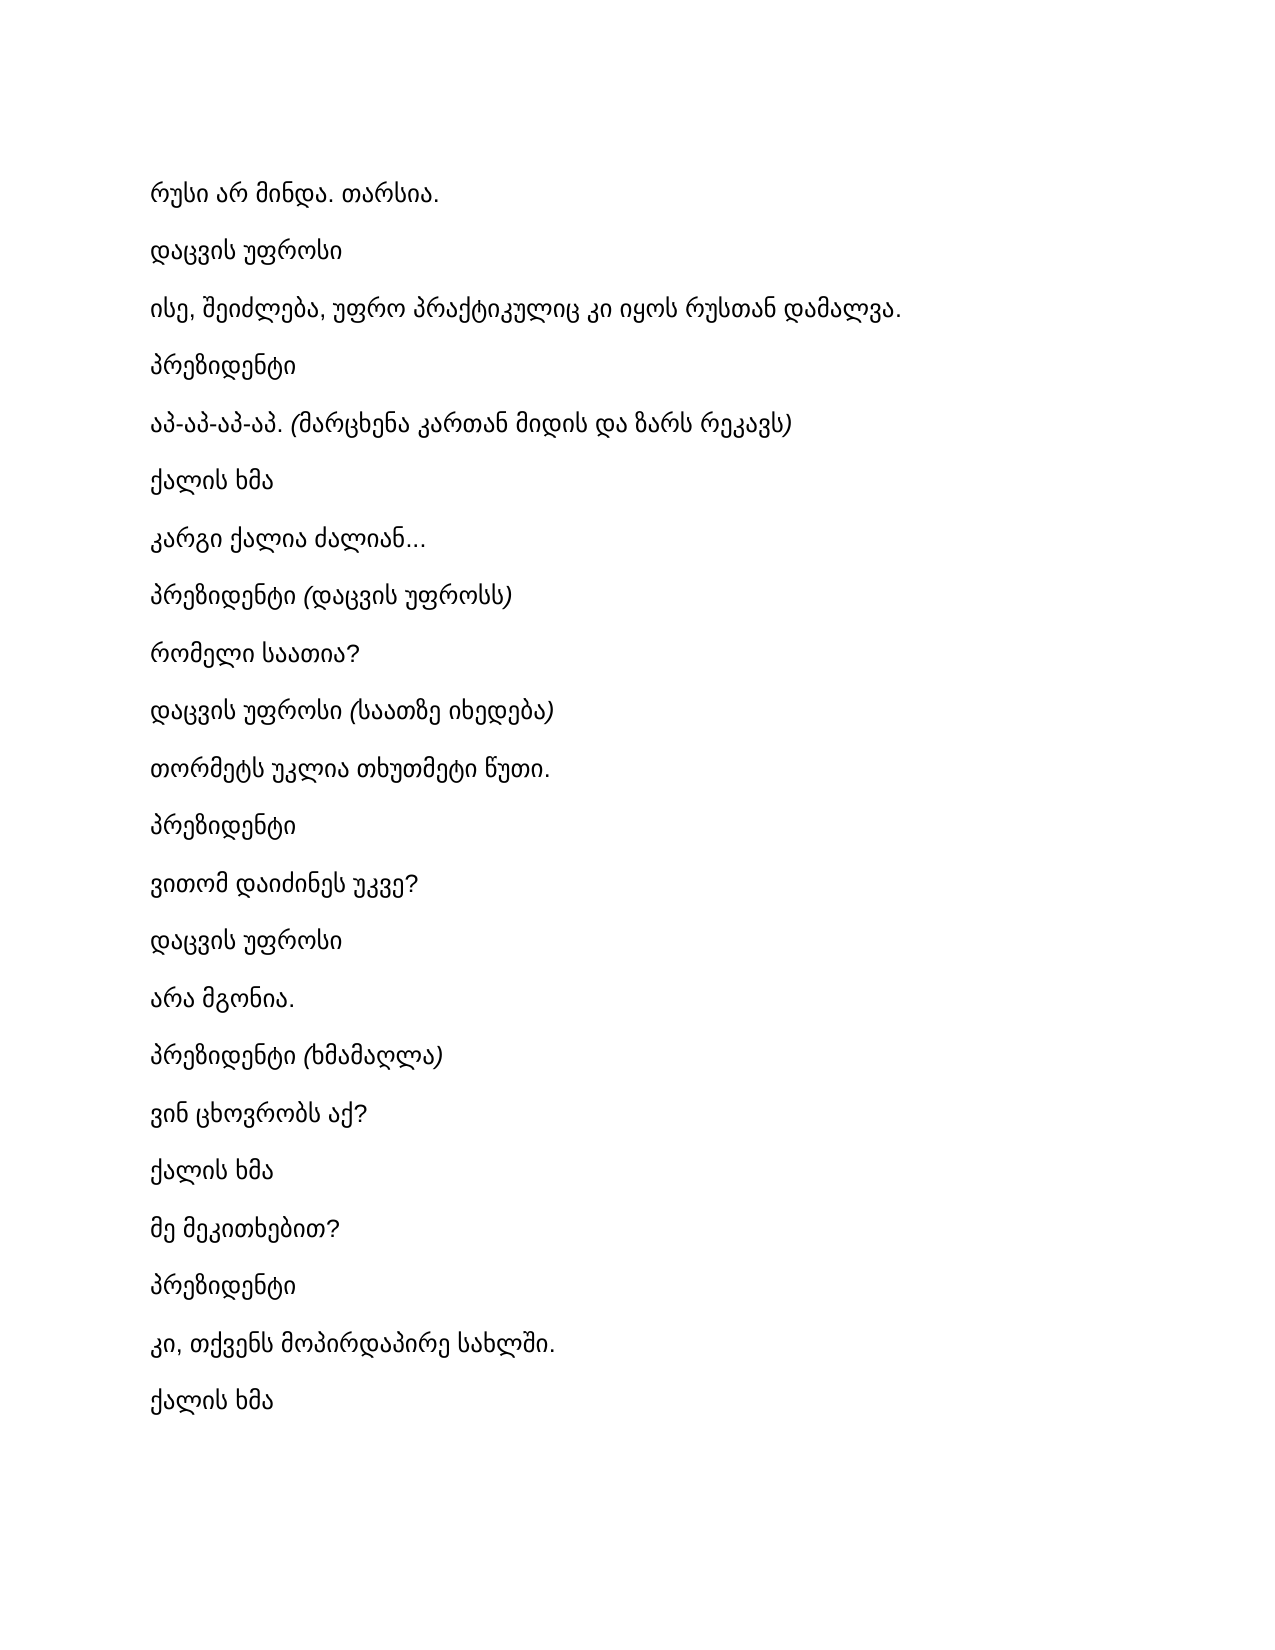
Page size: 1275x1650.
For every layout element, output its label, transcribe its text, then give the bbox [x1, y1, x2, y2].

text პრეზიდენტი [150, 811, 1089, 840]
text კი, თქვენს მოპირდაპირე სახლში. [150, 1329, 1089, 1357]
text ისე, შეიძლება, უფრო პრაქტიკულიც კი იყოს რუსთან დამალვა. [150, 294, 1089, 322]
text არა მგონია. [150, 984, 1089, 1012]
text პრეზიდენტი [150, 351, 1089, 380]
text ქალის ხმა [150, 1156, 1089, 1185]
text ქალის ხმა [150, 1386, 1089, 1415]
text პრეზიდენტი [150, 1271, 1089, 1300]
text პრეზიდენტი (დაცვის უფროსს) [150, 581, 1089, 610]
text ვინ ცხოვრობს აქ? [150, 1099, 1089, 1127]
text დაცვის უფროსი [150, 236, 1089, 265]
text ქალის ხმა [150, 466, 1089, 495]
text აპ-აპ-აპ-აპ. (მარცხენა კართან მიდის და ზარს რეკავს) [150, 409, 1089, 437]
text რომელი საათია? [150, 639, 1089, 667]
text მე მეკითხებით? [150, 1214, 1089, 1242]
text კარგი ქალია ძალიან... [150, 524, 1089, 552]
text პრეზიდენტი (ხმამაღლა) [150, 1041, 1089, 1070]
text რუსი არ მინდა. თარსია. [150, 179, 1089, 207]
text ვითომ დაიძინეს უკვე? [150, 869, 1089, 897]
text დაცვის უფროსი [150, 926, 1089, 955]
text თორმეტს უკლია თხუთმეტი წუთი. [150, 754, 1089, 782]
text დაცვის უფროსი (საათზე იხედება) [150, 696, 1089, 725]
